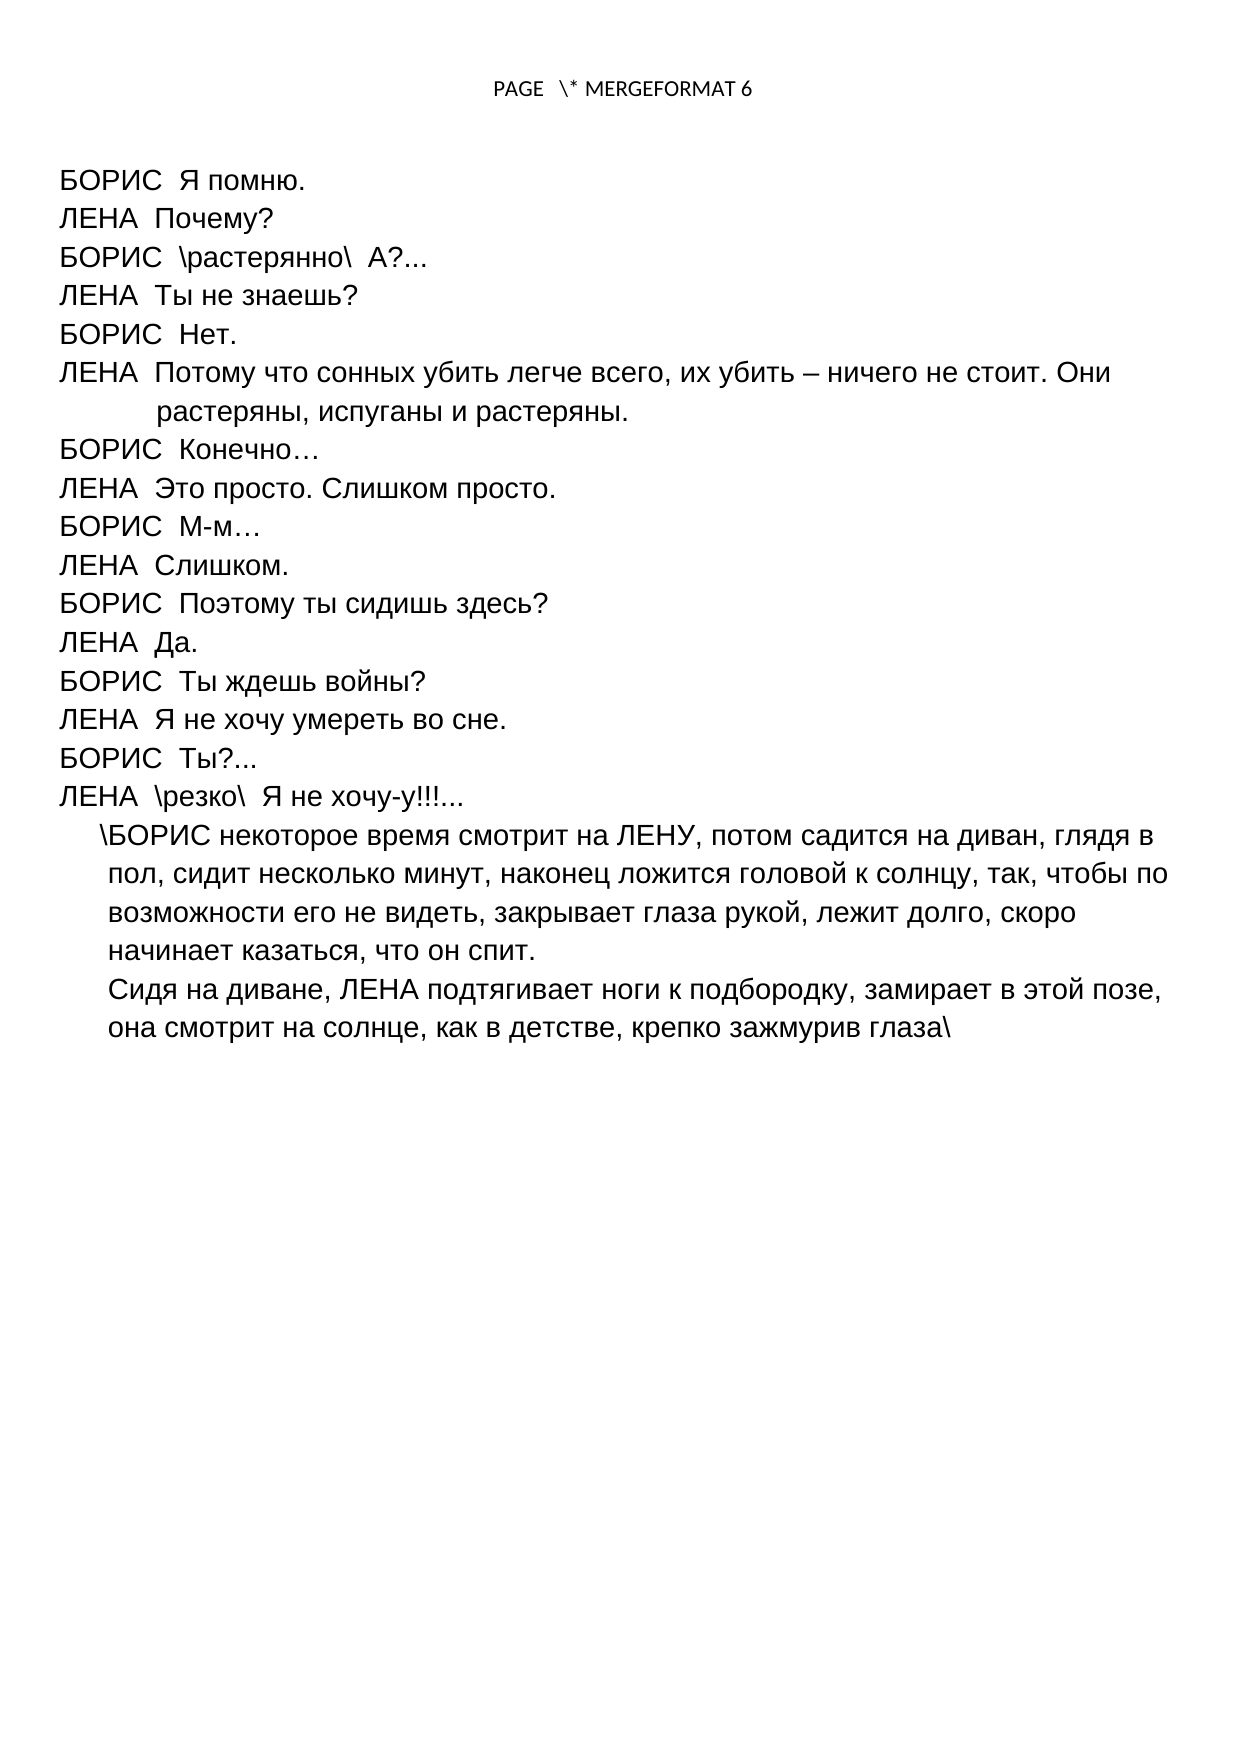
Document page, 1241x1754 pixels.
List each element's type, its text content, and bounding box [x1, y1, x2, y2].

text БОРИС Я помню. [59, 162, 1181, 196]
text Сидя на диване, ЛЕНА подтягивает ноги к подбородку, замирает в этой позе, [59, 972, 1181, 1005]
text ЛЕНА Да. [59, 625, 1181, 658]
text БОРИС Ты?... [59, 741, 1181, 774]
text \БОРИС некоторое время смотрит на ЛЕНУ, потом садится на диван, глядя в [59, 818, 1181, 851]
text растеряны, испуганы и растеряны. [59, 394, 1181, 427]
text БОРИС Ты ждешь войны? [59, 663, 1181, 697]
text ЛЕНА Почему? [59, 201, 1181, 234]
text БОРИС Поэтому ты сидишь здесь? [59, 586, 1181, 620]
text ЛЕНА Ты не знаешь? [59, 278, 1181, 312]
text БОРИС М-м… [59, 509, 1181, 543]
text возможности его не видеть, закрывает глаза рукой, лежит долго, скоро [59, 895, 1181, 928]
text ЛЕНА \резко\ Я не хочу-у!!!... [59, 779, 1181, 813]
text ЛЕНА Слишком. [59, 548, 1181, 581]
text БОРИС Нет. [59, 317, 1181, 350]
text ЛЕНА Я не хочу умереть во сне. [59, 702, 1181, 736]
text ЛЕНА Потому что сонных убить легче всего, их убить – ничего не стоит. Они [59, 355, 1181, 389]
text она смотрит на солнце, как в детстве, крепко зажмурив глаза\ [59, 1010, 1181, 1044]
text ЛЕНА Это просто. Слишком просто. [59, 471, 1181, 504]
text БОРИС Конечно… [59, 432, 1181, 466]
text начинает казаться, что он спит. [59, 933, 1181, 967]
text БОРИС \растерянно\ А?... [59, 239, 1181, 273]
text пол, сидит несколько минут, наконец ложится головой к солнцу, так, чтобы по [59, 856, 1181, 890]
